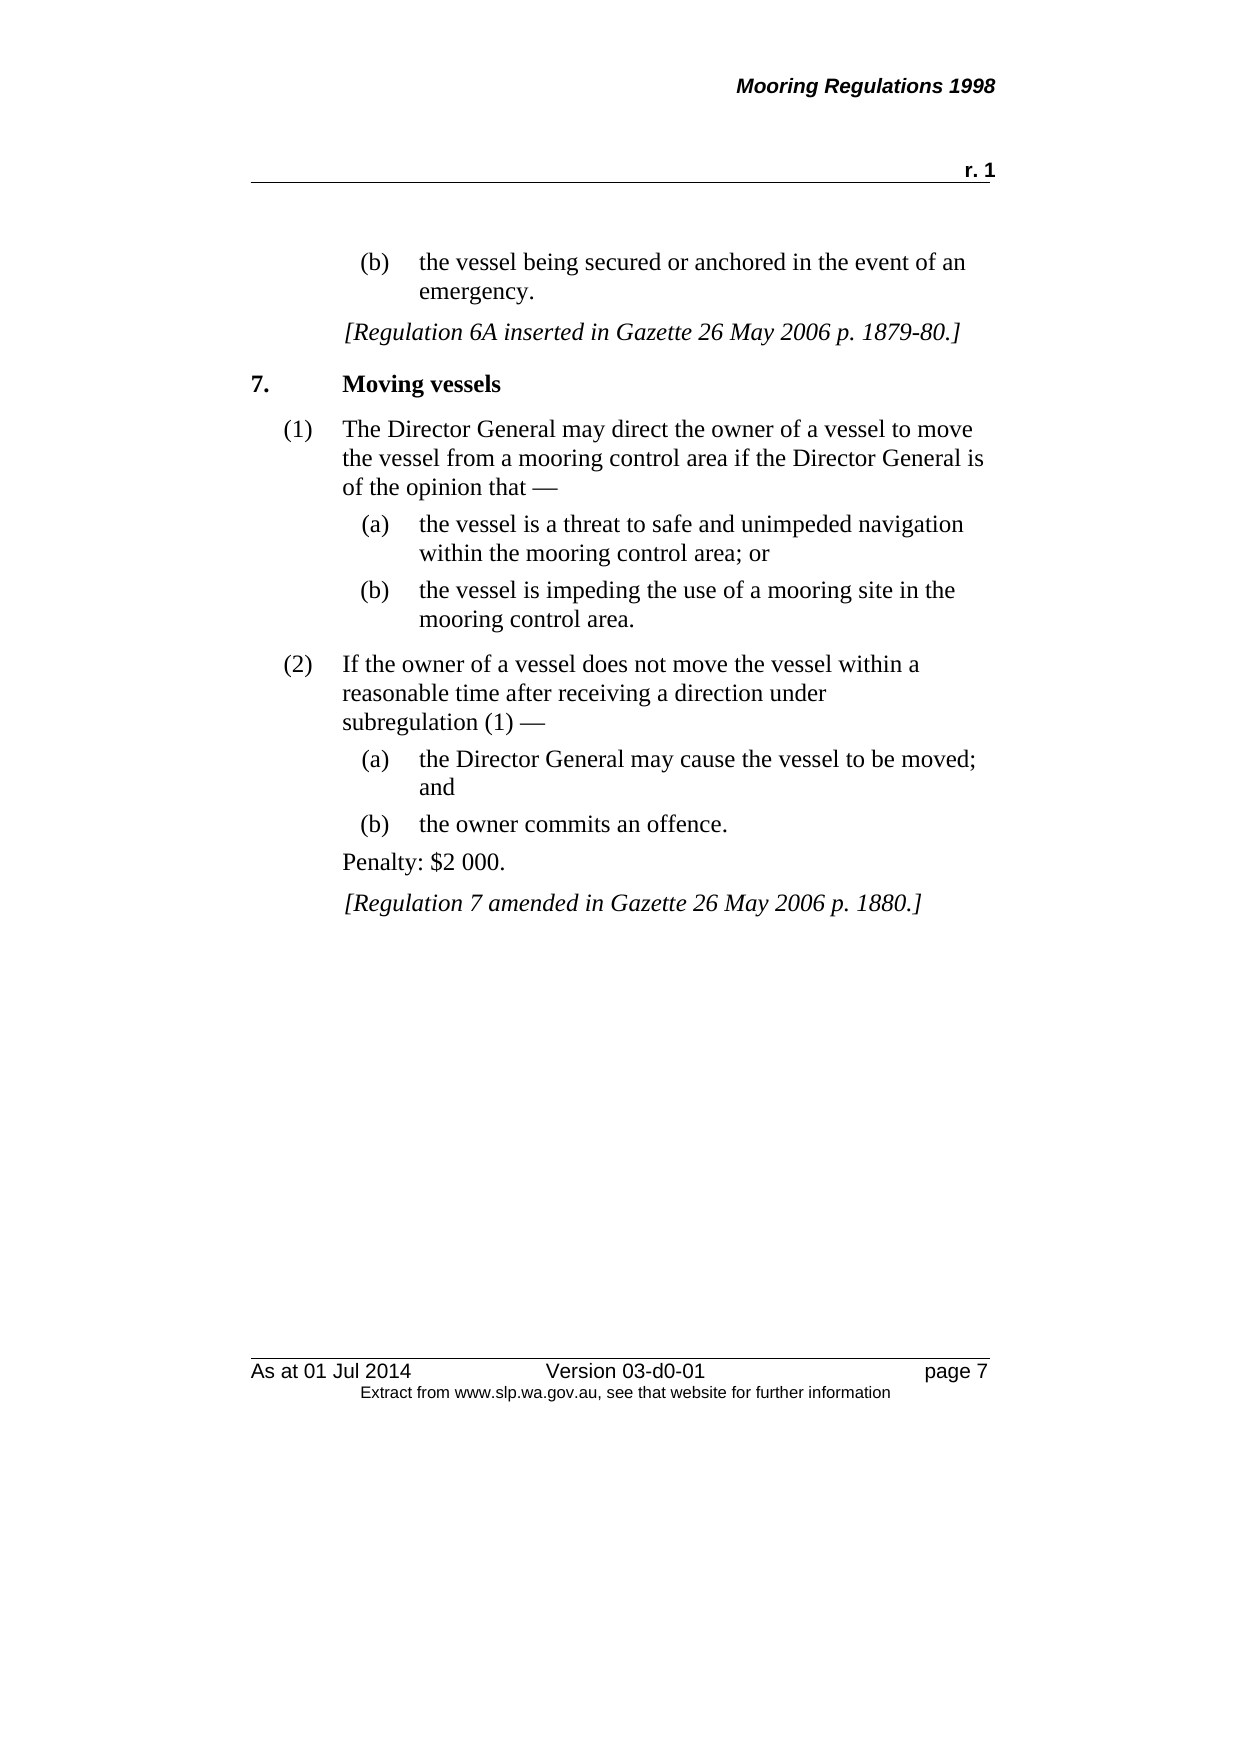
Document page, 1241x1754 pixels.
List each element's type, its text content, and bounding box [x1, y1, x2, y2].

text (1) The Director General may direct the owner of a vessel to move the vessel from a mooring control area if the Director General is of the opinion that — [251, 414, 990, 501]
text [Regulation 6A inserted in Gazette 26 May 2006 p. 1879-80.] [251, 317, 990, 346]
text (a) the Director General may cause the vessel to be moved; and [251, 744, 990, 801]
text (2) If the owner of a vessel does not move the vessel within a reasonable time after receiving a direction under subregulation (1) — [251, 649, 990, 735]
text (b) the vessel is impeding the use of a mooring site in the mooring control area. [251, 575, 990, 632]
text (b) the vessel being secured or anchored in the event of an emergency. [251, 247, 990, 305]
text (a) the vessel is a threat to safe and unimpeded navigation within the mooring control area; or [251, 509, 990, 567]
text (b) the owner commits an offence. [251, 809, 990, 838]
text Penalty: $2 000. [251, 847, 990, 875]
subtitle 7. Moving vessels [251, 369, 990, 398]
text [Regulation 7 amended in Gazette 26 May 2006 p. 1880.] [251, 888, 990, 917]
